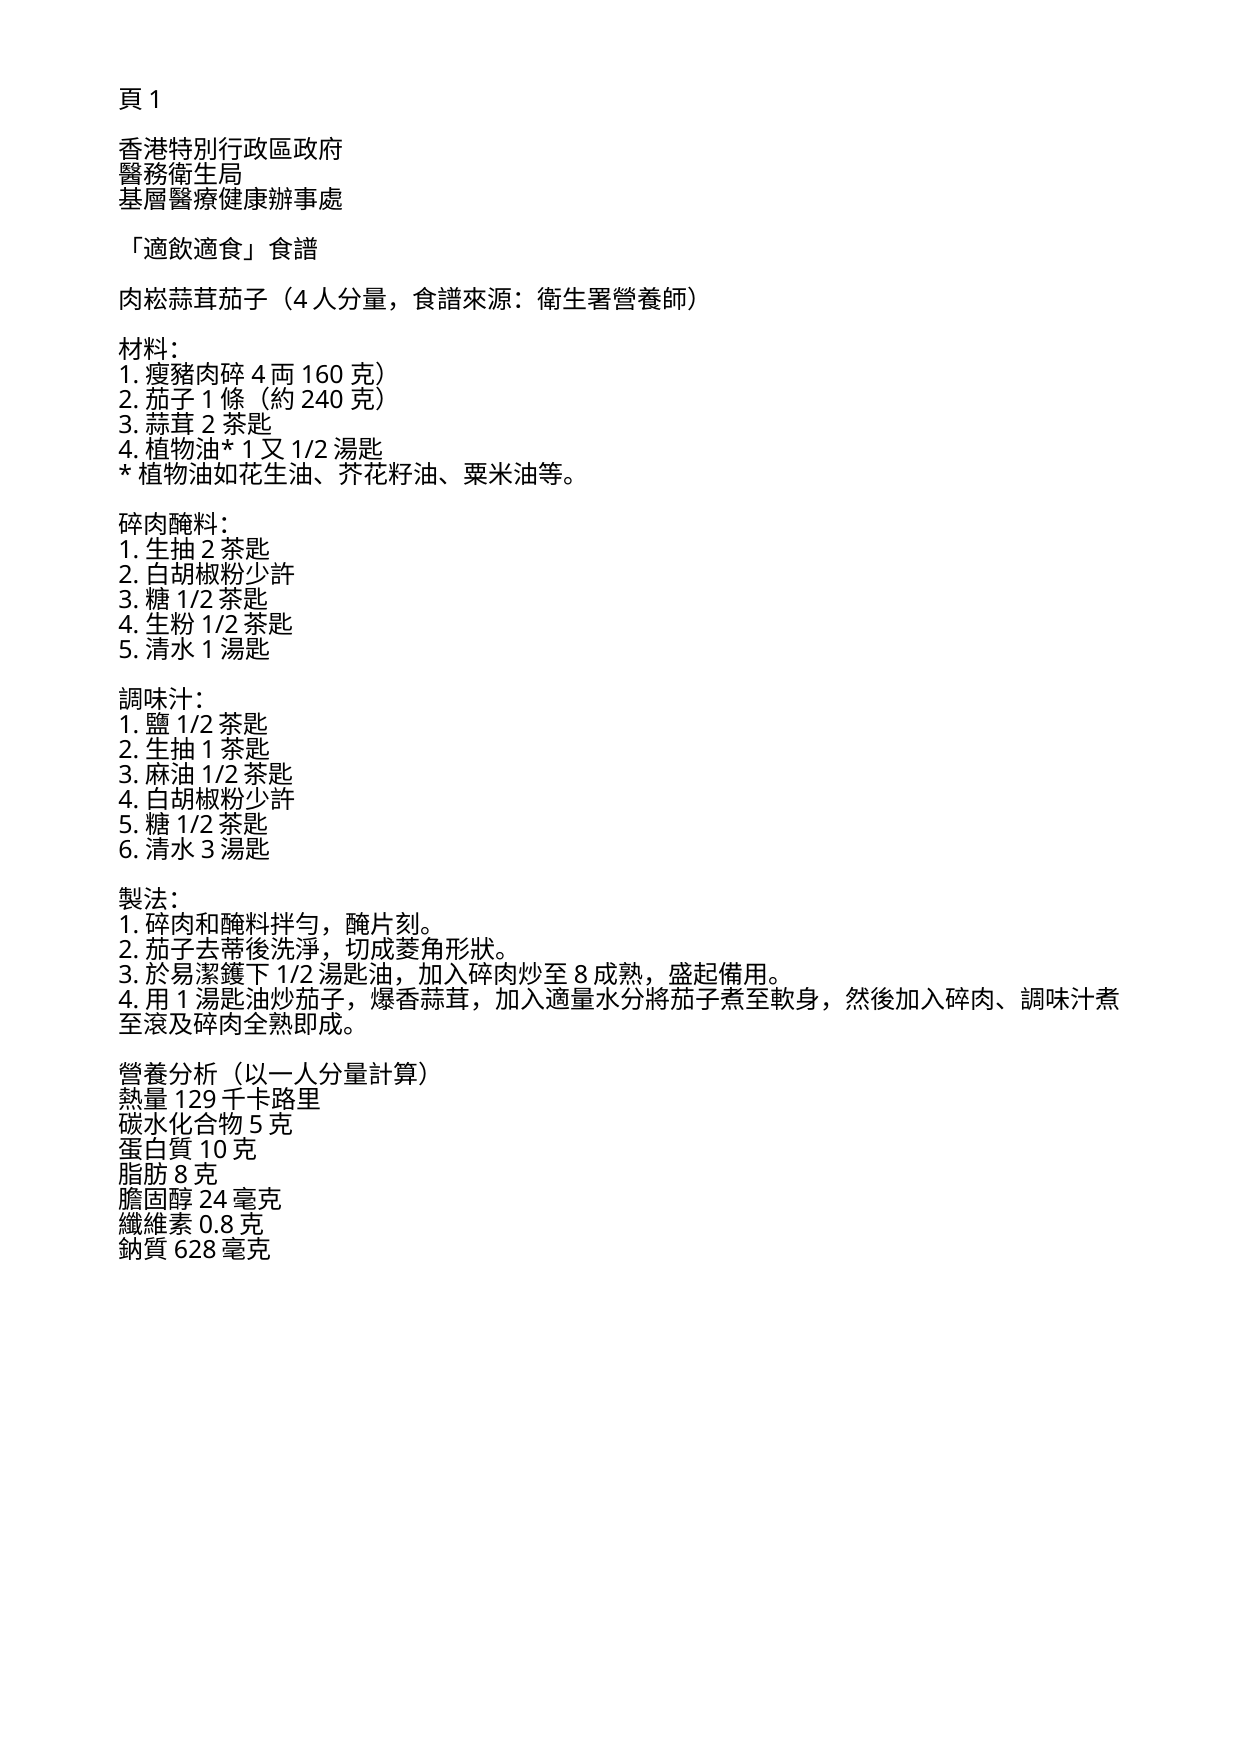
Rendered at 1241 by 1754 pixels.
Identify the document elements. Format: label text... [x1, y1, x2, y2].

text 2. 茄子1條（約 240 克） [118, 389, 1122, 414]
text 蛋白質 10克 [118, 1139, 1122, 1164]
text 4. 白胡椒粉少許 [118, 789, 1122, 814]
text 調味汁： [118, 689, 1122, 714]
text 材料： [118, 339, 1122, 364]
text 製法： [118, 889, 1122, 914]
text 熱量 129千卡路里 [118, 1089, 1122, 1114]
text 碳水化合物 5克 [118, 1114, 1122, 1139]
text 3. 糖1/2茶匙 [118, 589, 1122, 614]
text 肉崧蒜茸茄子（4人分量，食譜來源：衛生署營養師） [118, 289, 1122, 314]
text 4. 用1湯匙油炒茄子，爆香蒜茸，加入適量水分將茄子煮至軟身，然後加入碎肉、調味汁煮至滾及碎肉全熟即成。 [118, 989, 1122, 1039]
text 1. 碎肉和醃料拌勻，醃片刻。 [118, 914, 1122, 939]
text 5. 糖1/2茶匙 [118, 814, 1122, 839]
text 脂肪 8克 [118, 1164, 1122, 1189]
text 「適飲適食」食譜 [118, 239, 1122, 264]
text 4. 植物油* 1又1/2湯匙 [118, 439, 1122, 464]
text 1. 鹽1/2茶匙 [118, 714, 1122, 739]
text 碎肉醃料： [118, 514, 1122, 539]
text * 植物油如花生油、芥花籽油、粟米油等。 [118, 464, 1122, 489]
text 3. 麻油1/2茶匙 [118, 764, 1122, 789]
text 頁1 [118, 89, 1122, 114]
text 5. 清水1湯匙 [118, 639, 1122, 664]
text 3. 於易潔鑊下1/2湯匙油，加入碎肉炒至8成熟，盛起備用。 [118, 964, 1122, 989]
text 醫務衛生局 [118, 164, 1122, 189]
text 營養分析（以一人分量計算） [118, 1064, 1122, 1089]
text 2. 白胡椒粉少許 [118, 564, 1122, 589]
text 4. 生粉1/2茶匙 [118, 614, 1122, 639]
text 3. 蒜茸 2 茶匙 [118, 414, 1122, 439]
text 香港特別行政區政府 [118, 139, 1122, 164]
text 2. 生抽1茶匙 [118, 739, 1122, 764]
text 鈉質 628毫克 [118, 1239, 1122, 1264]
text 膽固醇 24毫克 [118, 1189, 1122, 1214]
text 基層醫療健康辦事處 [118, 189, 1122, 214]
text 1. 生抽2茶匙 [118, 539, 1122, 564]
text 2. 茄子去蒂後洗淨，切成菱角形狀。 [118, 939, 1122, 964]
text 1. 瘦豬肉碎 4両160 克） [118, 364, 1122, 389]
text 6. 清水3湯匙 [118, 839, 1122, 864]
text 纖維素 0.8克 [118, 1214, 1122, 1239]
